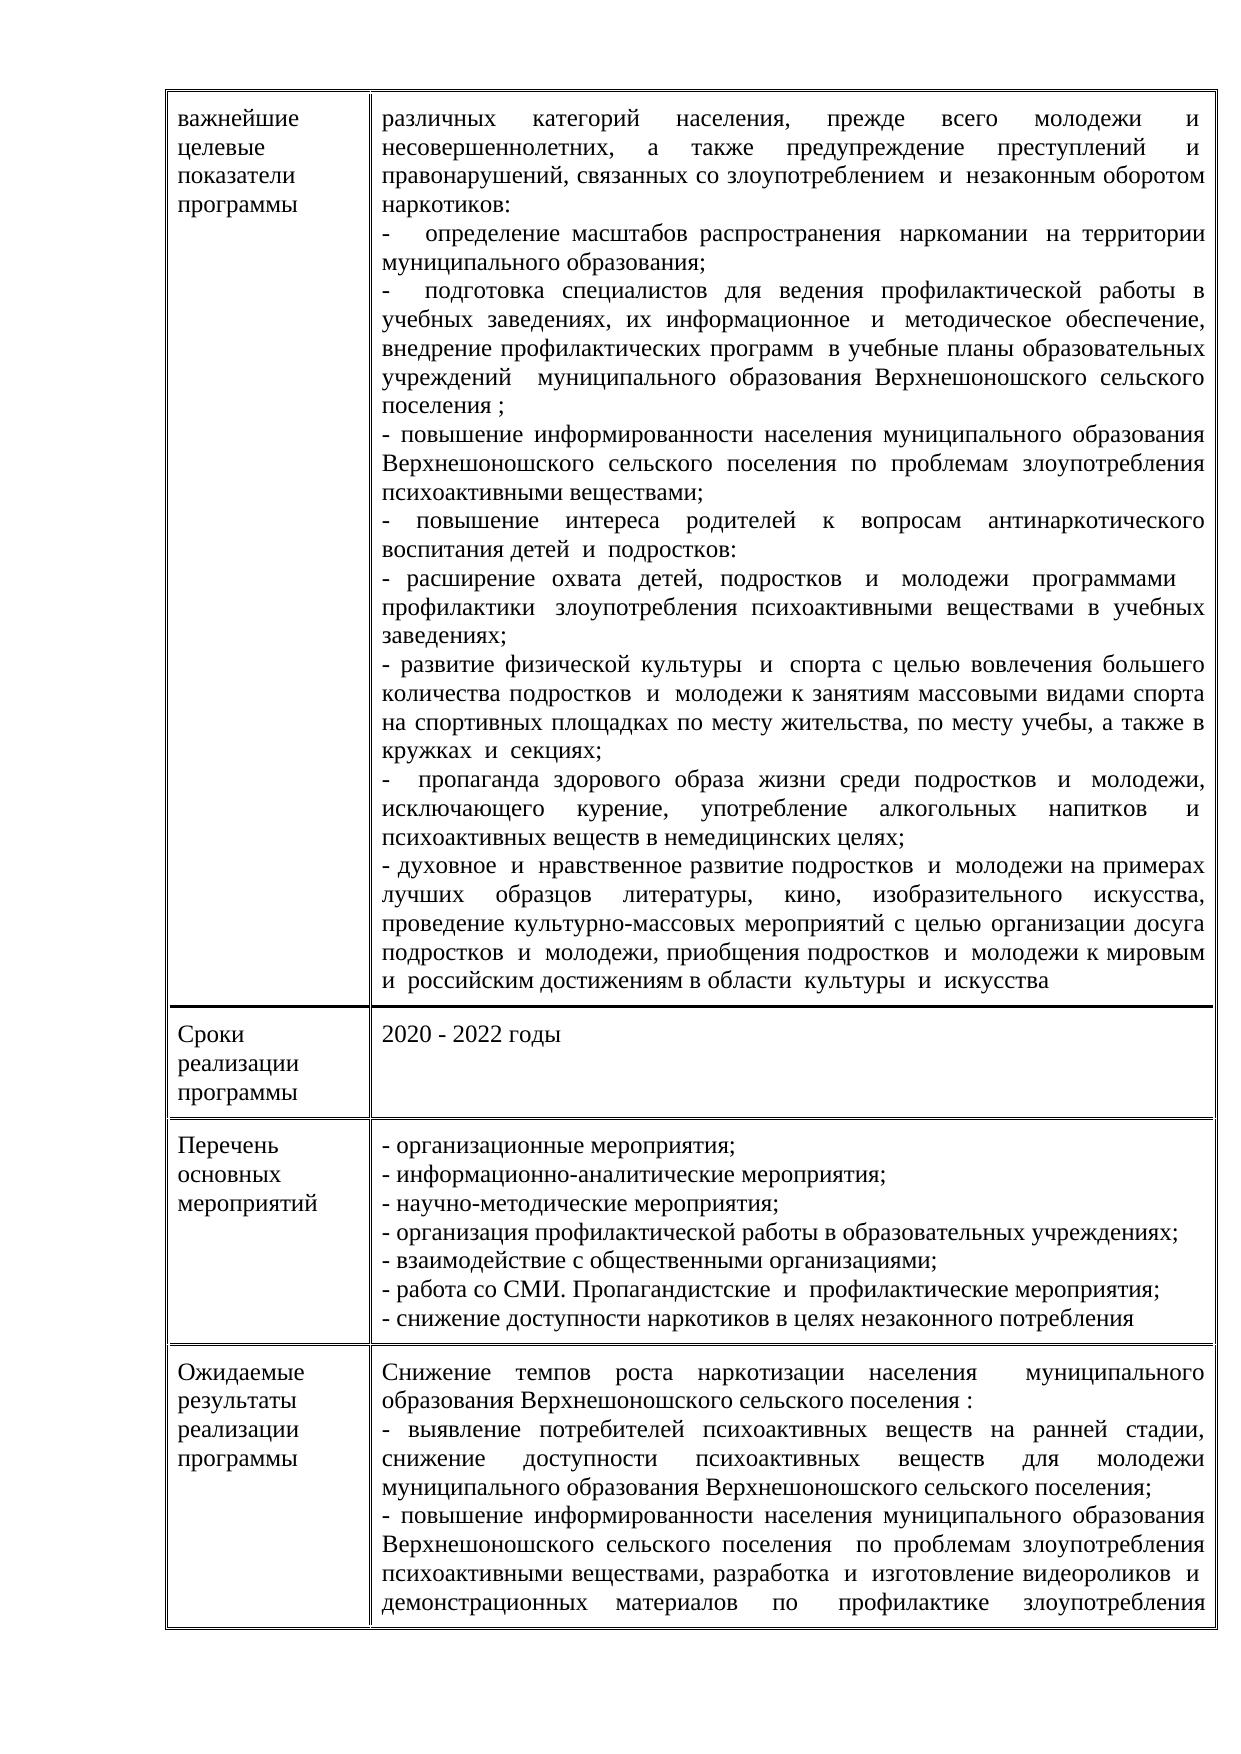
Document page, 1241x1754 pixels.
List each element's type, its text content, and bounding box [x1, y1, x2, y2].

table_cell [166, 1343, 371, 1627]
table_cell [168, 92, 371, 1005]
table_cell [371, 92, 1215, 1005]
table_cell - организационные мероприятия; - информационно-аналитические мероприятия; - научно-методические мероприятия; - организация профилактической работы в образовательных учреждениях; - взаимодействие с общественными организациями; - работа со СМИ. Пропагандистские и профилактические мероприятия; - снижение доступности наркотиков в целях незаконного потребления [372, 1116, 1215, 1343]
table_cell 2020 - 2022 годы [372, 1005, 1215, 1116]
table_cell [371, 1343, 1216, 1627]
table_cell Перечень основных мероприятий [168, 1116, 369, 1343]
table_cell Сроки реализации программы [168, 1005, 369, 1116]
